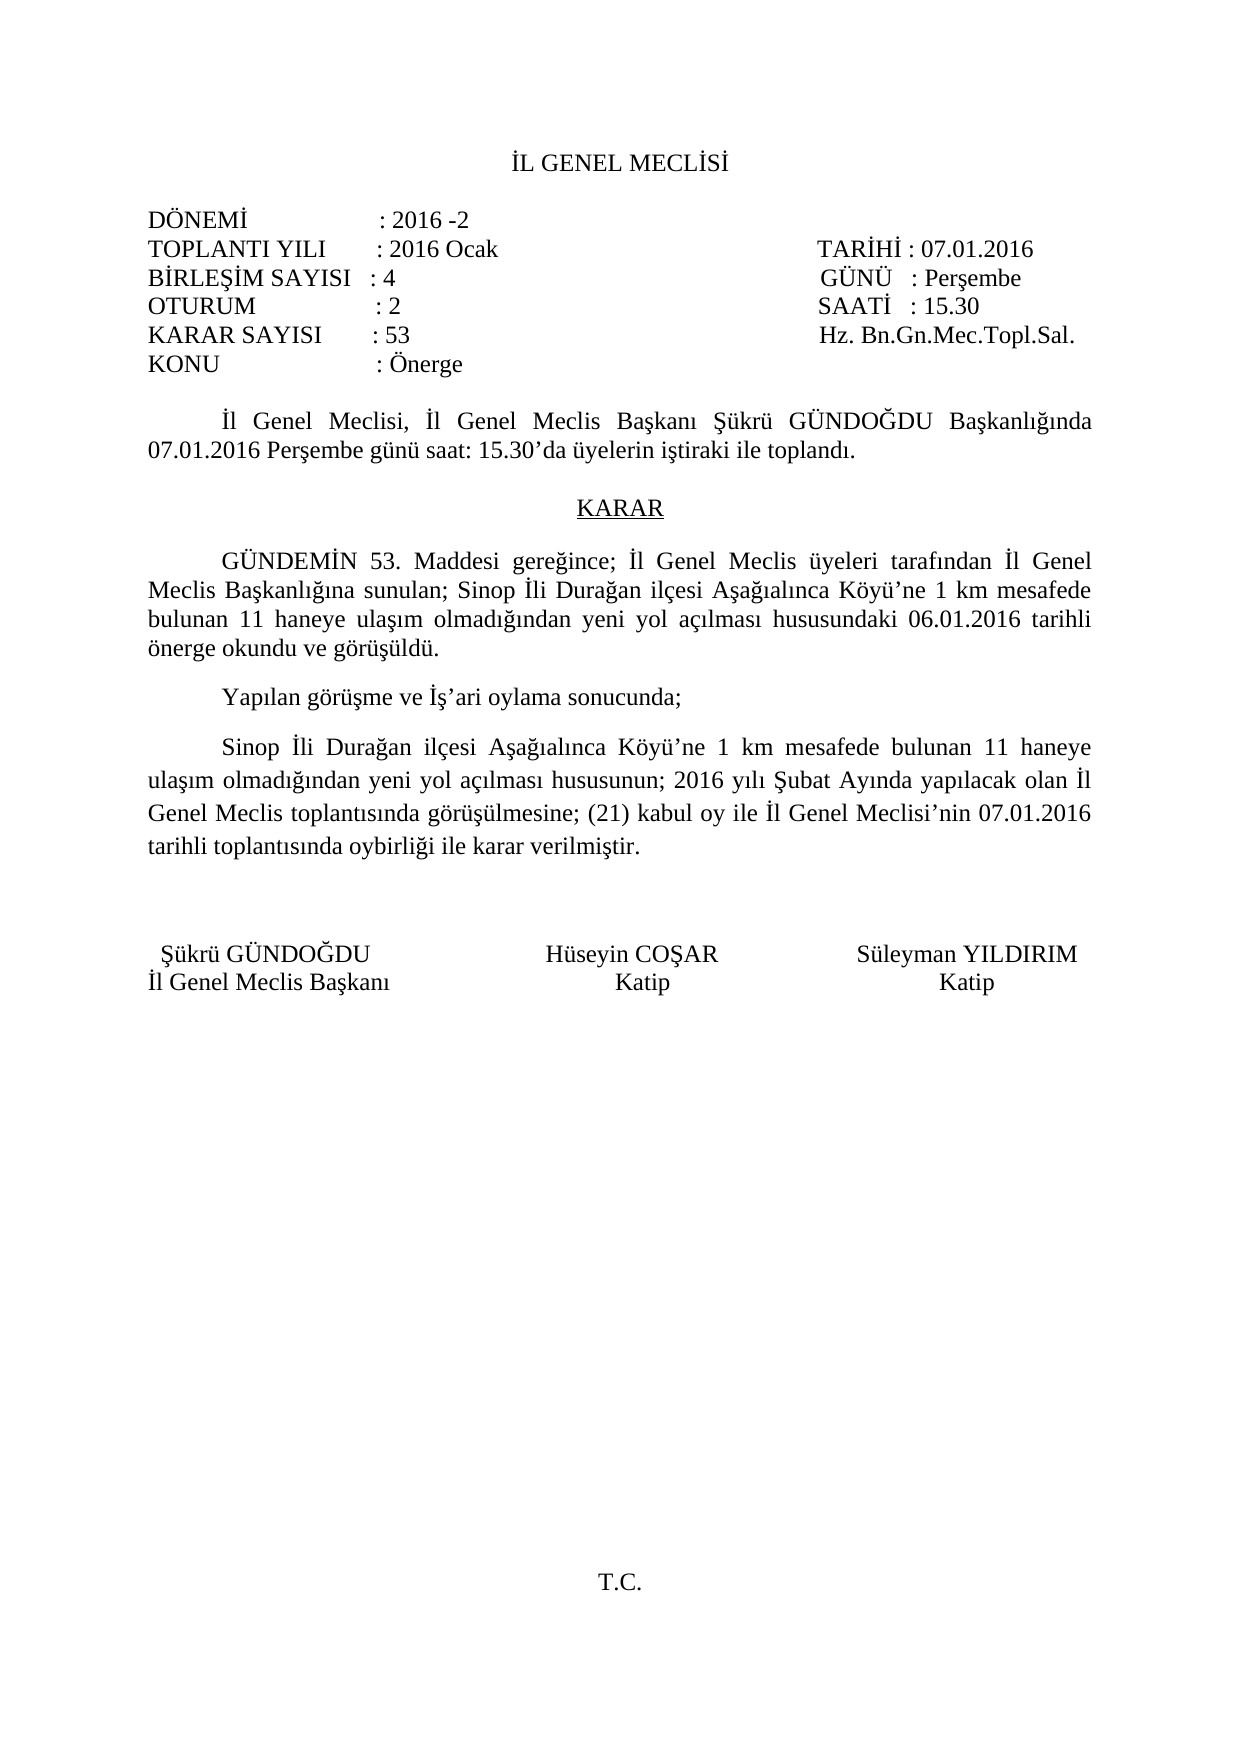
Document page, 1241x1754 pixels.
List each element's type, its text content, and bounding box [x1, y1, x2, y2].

text İL GENEL MECLİSİ [148, 148, 1093, 176]
text KARAR SAYISI : 53 Hz. Bn.Gn.Mec.Topl.Sal. [148, 320, 1093, 349]
text İl Genel Meclis Başkanı Katip Katip [148, 967, 1093, 996]
text BİRLEŞİM SAYISI : 4 GÜNÜ : Perşembe [148, 263, 1093, 291]
text GÜNDEMİN 53. Maddesi gereğince; İl Genel Meclis üyeleri tarafından İl Genel Meclis Başkanlığına sunulan; Sinop İli Durağan ilçesi Aşağıalınca Köyü’ne 1 km mesafede bulunan 11 haneye ulaşım olmadığından yeni yol açılması hususundaki 06.01.2016 tarihli önerge okundu ve görüşüldü. [148, 546, 1093, 661]
text Yapılan görüşme ve İş’ari oylama sonucunda; [148, 682, 1093, 711]
text KARAR [148, 493, 1093, 521]
text Şükrü GÜNDOĞDU Hüseyin COŞAR Süleyman YILDIRIM [148, 939, 1093, 967]
text Sinop İli Durağan ilçesi Aşağıalınca Köyü’ne 1 km mesafede bulunan 11 haneye ulaşım olmadığından yeni yol açılması hususunun; 2016 yılı Şubat Ayında yapılacak olan İl Genel Meclis toplantısında görüşülmesine; (21) kabul oy ile İl Genel Meclisi’nin 07.01.2016 tarihli toplantısında oybirliği ile karar verilmiştir. [148, 732, 1093, 860]
text DÖNEMİ : 2016 -2 [148, 205, 1093, 234]
text KONU : Önerge [148, 349, 1093, 378]
text İl Genel Meclisi, İl Genel Meclis Başkanı Şükrü GÜNDOĞDU Başkanlığında 07.01.2016 Perşembe günü saat: 15.30’da üyelerin iştiraki ile toplandı. [148, 406, 1093, 464]
text T.C. [148, 1567, 1093, 1595]
text TOPLANTI YILI : 2016 Ocak TARİHİ : 07.01.2016 [148, 234, 1093, 263]
text OTURUM : 2 SAATİ : 15.30 [148, 291, 1093, 320]
